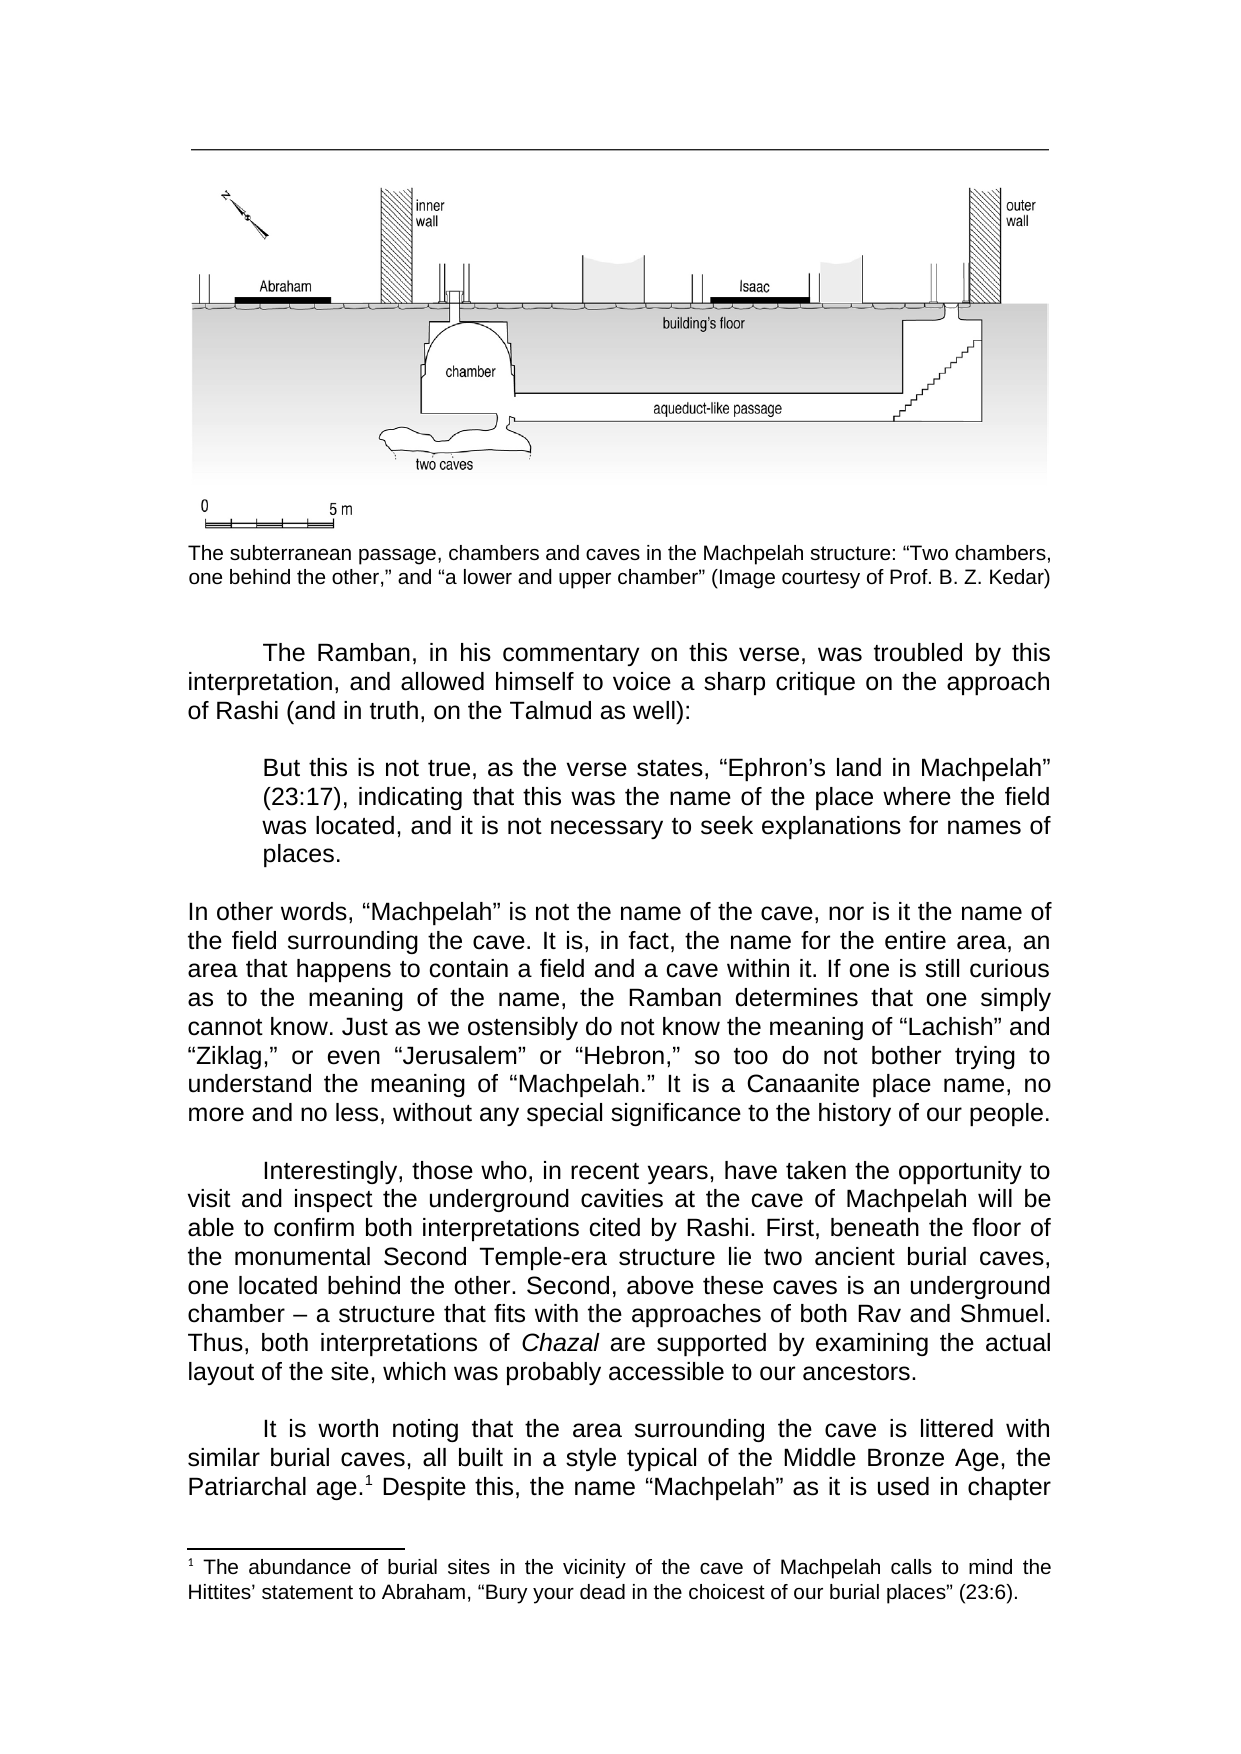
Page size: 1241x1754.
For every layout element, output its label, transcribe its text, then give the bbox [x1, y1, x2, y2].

text But this is not true, as the verse states, “Ephron’s land in Machpelah” (23:17), indicating that this was the name of the place where the field was located, and it is not necessary to seek explanations for names of places. [262, 753, 1053, 868]
text The Ramban, in his commentary on this verse, was troubled by this interpretation, and allowed himself to voice a sharp critique on the approach of Rashi (and in truth, on the Talmud as well): [187, 638, 1053, 724]
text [187, 1414, 1053, 1501]
text In other words, “Machpelah” is not the name of the cave, nor is it the name of the field surrounding the cave. It is, in fact, the name for the entire area, an area that happens to contain a field and a cave within it. If one is still curious as to the meaning of the name, the Ramban determines that one simply cannot know. Just as we ostensibly do not know the meaning of “” and “Ziklag,” or even “” or “,” so too do not bother trying to understand the meaning of “Machpelah.” It is a Canaanite place name, no more and no less, without any special significance to the history of our people. [187, 897, 1053, 1127]
text The subterranean passage, chambers and caves in the Machpelah structure: “Two chambers, one behind the other,” and “a lower and upper chamber” (Image courtesy of Prof. B. Z. Kedar) [187, 541, 1053, 589]
text Interestingly, those who, in recent years, have taken the opportunity to visit and inspect the underground cavities at the will be able to confirm both interpretations cited by Rashi. First, beneath the floor of the monumental Second Temple-era structure lie two ancient burial caves, one located behind the other. Second, above these caves is an underground chamber – a structure that fits with the approaches of both Rav and Shmuel. Thus, both interpretations of Chazal are supported by examining the actual layout of the site, which was probably accessible to our ancestors. [187, 1156, 1053, 1386]
picture [191, 149, 1049, 541]
